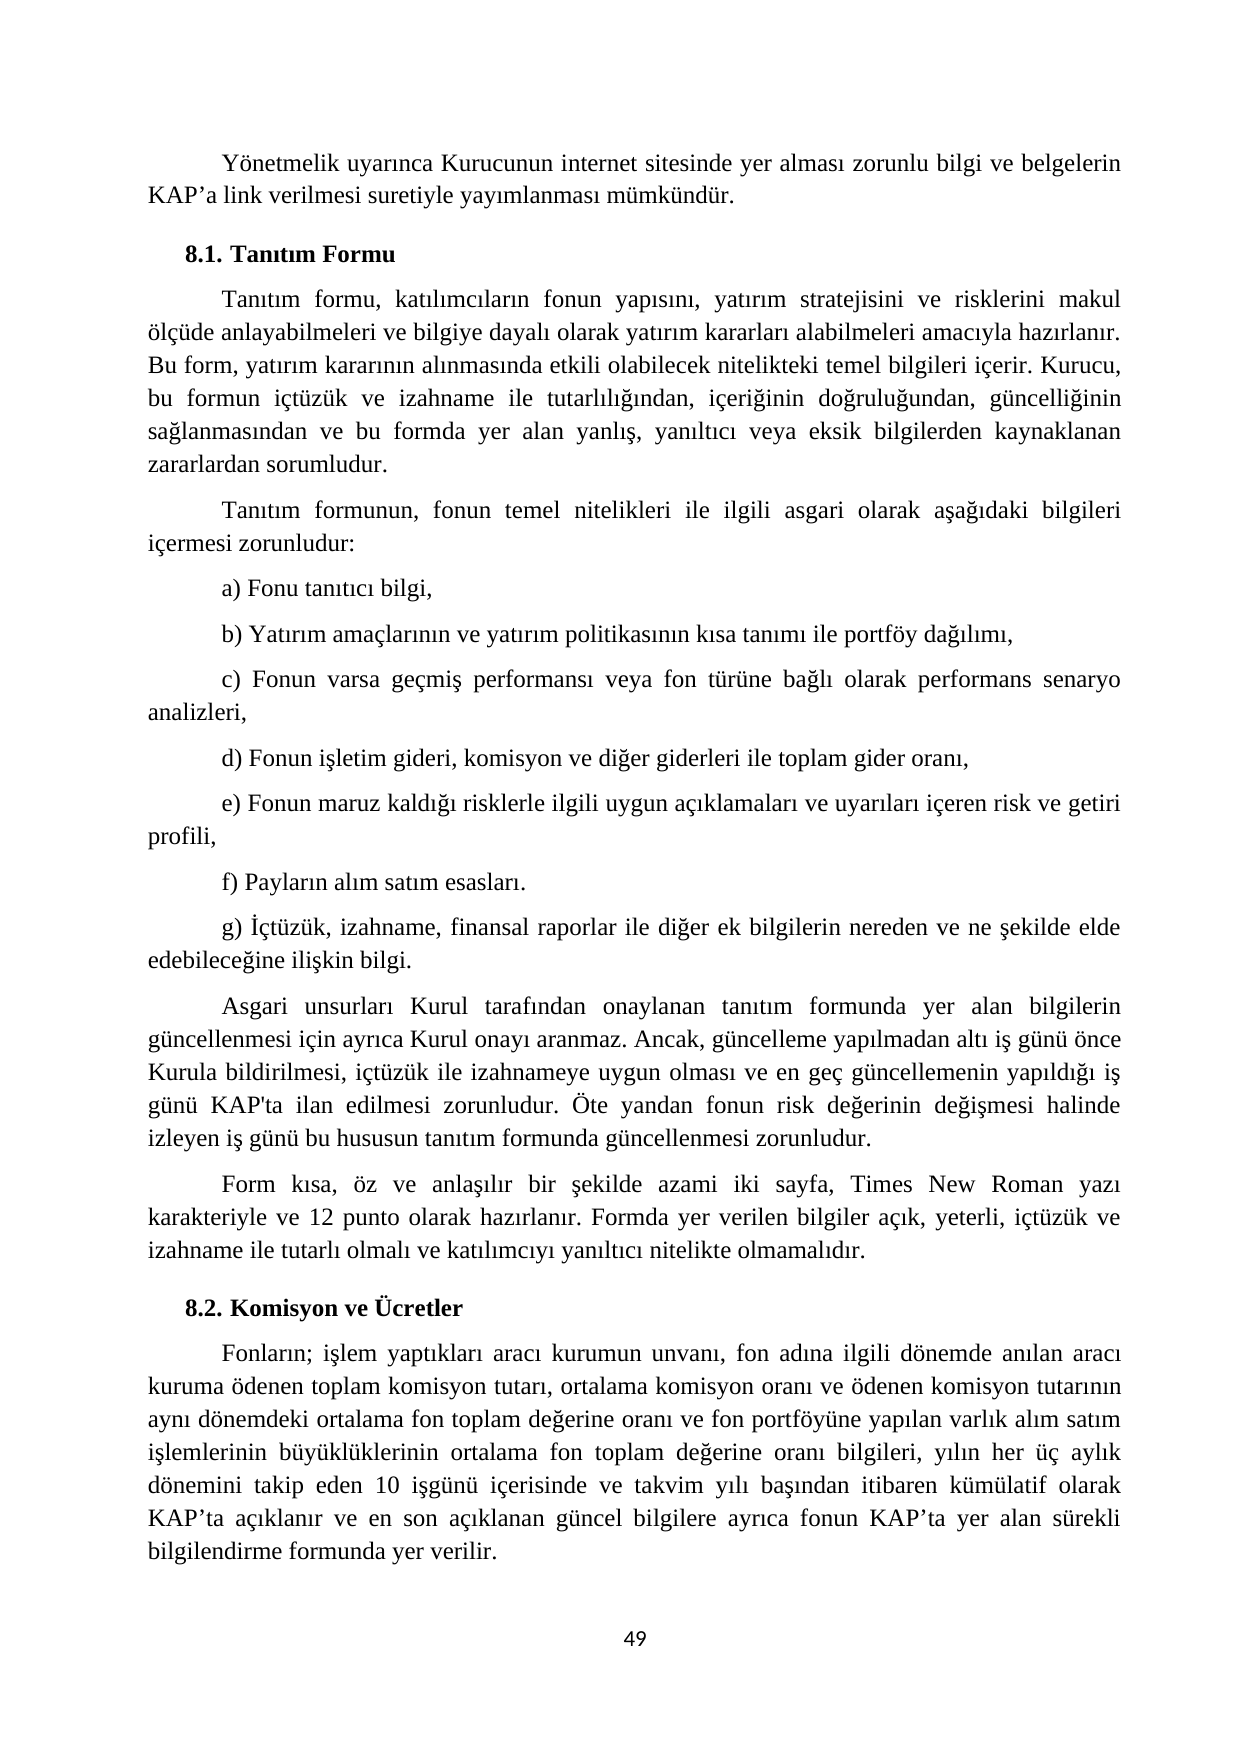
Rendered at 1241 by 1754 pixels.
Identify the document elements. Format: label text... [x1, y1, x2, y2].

text f) Payların alım satım esasları. [148, 867, 1122, 896]
text d) Fonun işletim gideri, komisyon ve diğer giderleri ile toplam gider oranı, [148, 743, 1122, 772]
text c) Fonun varsa geçmiş performansı veya fon türüne bağlı olarak performans senaryo analizleri, [148, 664, 1122, 726]
subtitle Komisyon ve Ücretler [185, 1293, 1122, 1321]
text Asgari unsurları Kurul tarafından onaylanan tanıtım formunda yer alan bilgilerin güncellenmesi için ayrıca Kurul onayı aranmaz. Ancak, güncelleme yapılmadan altı iş günü önce Kurula bildirilmesi, içtüzük ile izahnameye uygun olması ve en geç güncellemenin yapıldığı iş günü KAP'ta ilan edilmesi zorunludur. Öte yandan fonun risk değerinin değişmesi halinde izleyen iş günü bu hususun tanıtım formunda güncellenmesi zorunludur. [148, 991, 1122, 1152]
subtitle Tanıtım Formu [185, 239, 1122, 267]
text Yönetmelik uyarınca Kurucunun internet sitesinde yer alması zorunlu bilgi ve belgelerin KAP’a link verilmesi suretiyle yayımlanması mümkündür. [148, 148, 1122, 209]
text Fonların; işlem yaptıkları aracı kurumun unvanı, fon adına ilgili dönemde anılan aracı kuruma ödenen toplam komisyon tutarı, ortalama komisyon oranı ve ödenen komisyon tutarının aynı dönemdeki ortalama fon toplam değerine oranı ve fon portföyüne yapılan varlık alım satım işlemlerinin büyüklüklerinin ortalama fon toplam değerine oranı bilgileri, yılın her üç aylık dönemini takip eden 10 işgünü içerisinde ve takvim yılı başından itibaren kümülatif olarak KAP’ta açıklanır ve en son açıklanan güncel bilgilere ayrıca fonun KAP’ta yer alan sürekli bilgilendirme formunda yer verilir. [148, 1338, 1122, 1565]
text a) Fonu tanıtıcı bilgi, [148, 573, 1122, 602]
text e) Fonun maruz kaldığı risklerle ilgili uygun açıklamaları ve uyarıları içeren risk ve getiri profili, [148, 788, 1122, 850]
text Tanıtım formunun, fonun temel nitelikleri ile ilgili asgari olarak aşağıdaki bilgileri içermesi zorunludur: [148, 495, 1122, 557]
text g) İçtüzük, izahname, finansal raporlar ile diğer ek bilgilerin nereden ve ne şekilde elde edebileceğine ilişkin bilgi. [148, 912, 1122, 974]
text Tanıtım formu, katılımcıların fonun yapısını, yatırım stratejisini ve risklerini makul ölçüde anlayabilmeleri ve bilgiye dayalı olarak yatırım kararları alabilmeleri amacıyla hazırlanır. Bu form, yatırım kararının alınmasında etkili olabilecek nitelikteki temel bilgileri içerir. Kurucu, bu formun içtüzük ve izahname ile tutarlılığından, içeriğinin doğruluğundan, güncelliğinin sağlanmasından ve bu formda yer alan yanlış, yanıltıcı veya eksik bilgilerden kaynaklanan zararlardan sorumludur. [148, 284, 1122, 478]
text Form kısa, öz ve anlaşılır bir şekilde azami iki sayfa, Times New Roman yazı karakteriyle ve 12 punto olarak hazırlanır. Formda yer verilen bilgiler açık, yeterli, içtüzük ve izahname ile tutarlı olmalı ve katılımcıyı yanıltıcı nitelikte olmamalıdır. [148, 1169, 1122, 1263]
text b) Yatırım amaçlarının ve yatırım politikasının kısa tanımı ile portföy dağılımı, [148, 619, 1122, 648]
